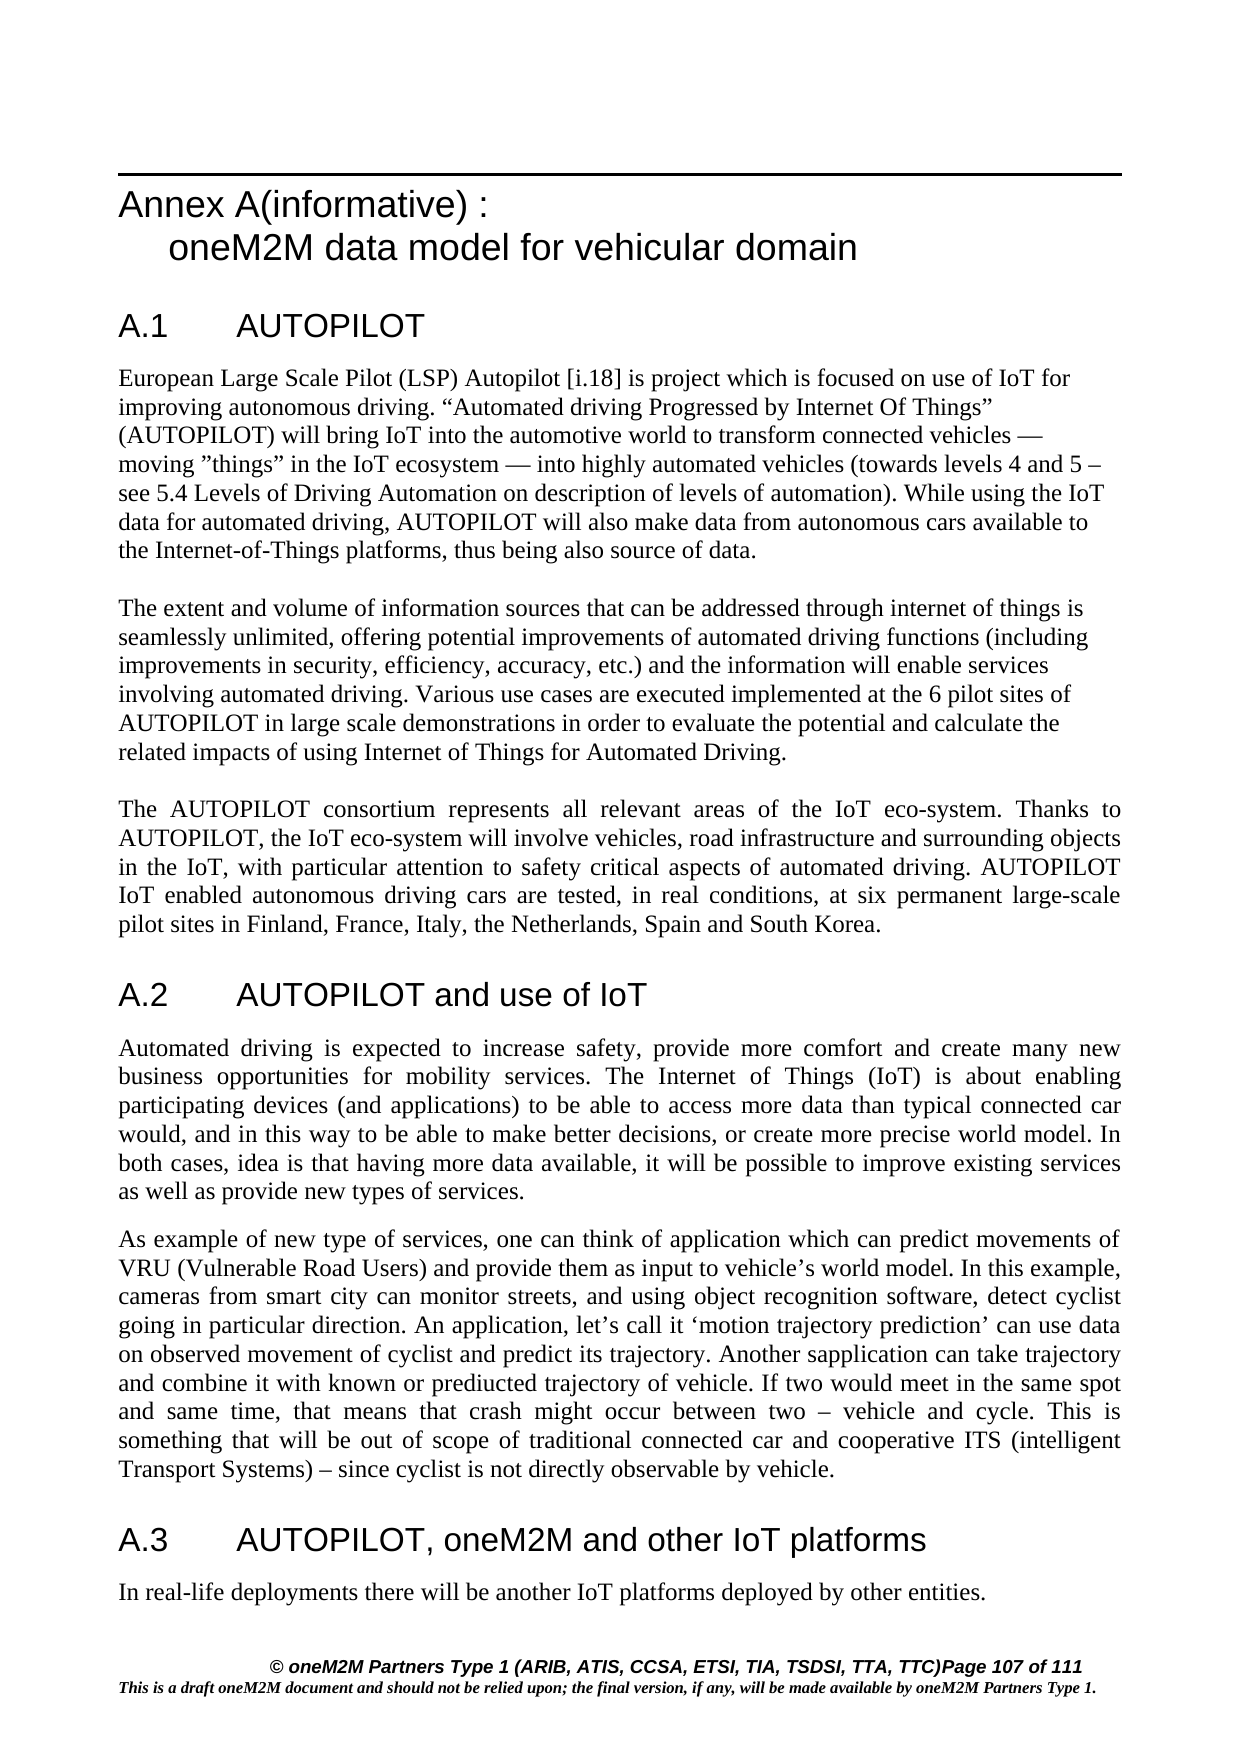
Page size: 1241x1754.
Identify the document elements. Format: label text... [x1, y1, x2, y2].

text The AUTOPILOT consortium represents all relevant areas of the IoT eco-system. Thanks to AUTOPILOT, the IoT eco-system will involve vehicles, road infrastructure and surrounding objects in the IoT, with particular attention to safety critical aspects of automated driving. AUTOPILOT IoT enabled autonomous driving cars are tested, in real conditions, at six permanent large-scale pilot sites in Finland, France, Italy, the Netherlands, Spain and South Korea. [118, 794, 1122, 938]
text Automated driving is expected to increase safety, provide more comfort and create many new business opportunities for mobility services. The Internet of Things (IoT) is about enabling participating devices (and applications) to be able to access more data than typical connected car would, and in this way to be able to make better decisions, or create more precise world model. In both cases, idea is that having more data available, it will be possible to improve existing services as well as provide new types of services. [118, 1033, 1122, 1205]
subtitle A.3 AUTOPILOT, oneM2M and other IoT platforms [118, 1520, 1122, 1559]
subtitle : oneM2M data model for vehicular domain [118, 176, 1122, 268]
text The extent and volume of information sources that can be addressed through internet of things is seamlessly unlimited, offering potential improvements of automated driving functions (including improvements in security, efficiency, accuracy, etc.) and the information will enable services involving automated driving. Various use cases are executed implemented at the 6 pilot sites of AUTOPILOT in large scale demonstrations in order to evaluate the potential and calculate the related impacts of using Internet of Things for Automated Driving. [118, 593, 1122, 766]
text In real-life deployments there will be another IoT platforms deployed by other entities. [118, 1577, 1122, 1606]
subtitle A.1 AUTOPILOT [118, 306, 1122, 344]
text European Large Scale Pilot (LSP) Autopilot [i.18] is project which is focused on use of IoT for improving autonomous driving. “Automated driving Progressed by Internet Of Things” (AUTOPILOT) will bring IoT into the automotive world to transform connected vehicles — moving ”things” in the IoT ecosystem — into highly automated vehicles (towards levels 4 and 5 – see 5.4 Levels of Driving Automation on description of levels of automation). While using the IoT data for automated driving, AUTOPILOT will also make data from autonomous cars available to the Internet-of-Things platforms, thus being also source of data. [118, 363, 1122, 564]
subtitle A.2 AUTOPILOT and use of IoT [118, 976, 1122, 1014]
text As example of new type of services, one can think of application which can predict movements of VRU (Vulnerable Road Users) and provide them as input to vehicle’s world model. In this example, cameras from smart city can monitor streets, and using object recognition software, detect cyclist going in particular direction. An application, let’s call it ‘motion trajectory prediction’ can use data on observed movement of cyclist and predict its trajectory. Another sapplication can take trajectory and combine it with known or prediucted trajectory of vehicle. If two would meet in the same spot and same time, that means that crash might occur between two – vehicle and cycle. This is something that will be out of scope of traditional connected car and cooperative ITS (intelligent Transport Systems) – since cyclist is not directly observable by vehicle. [118, 1224, 1122, 1483]
